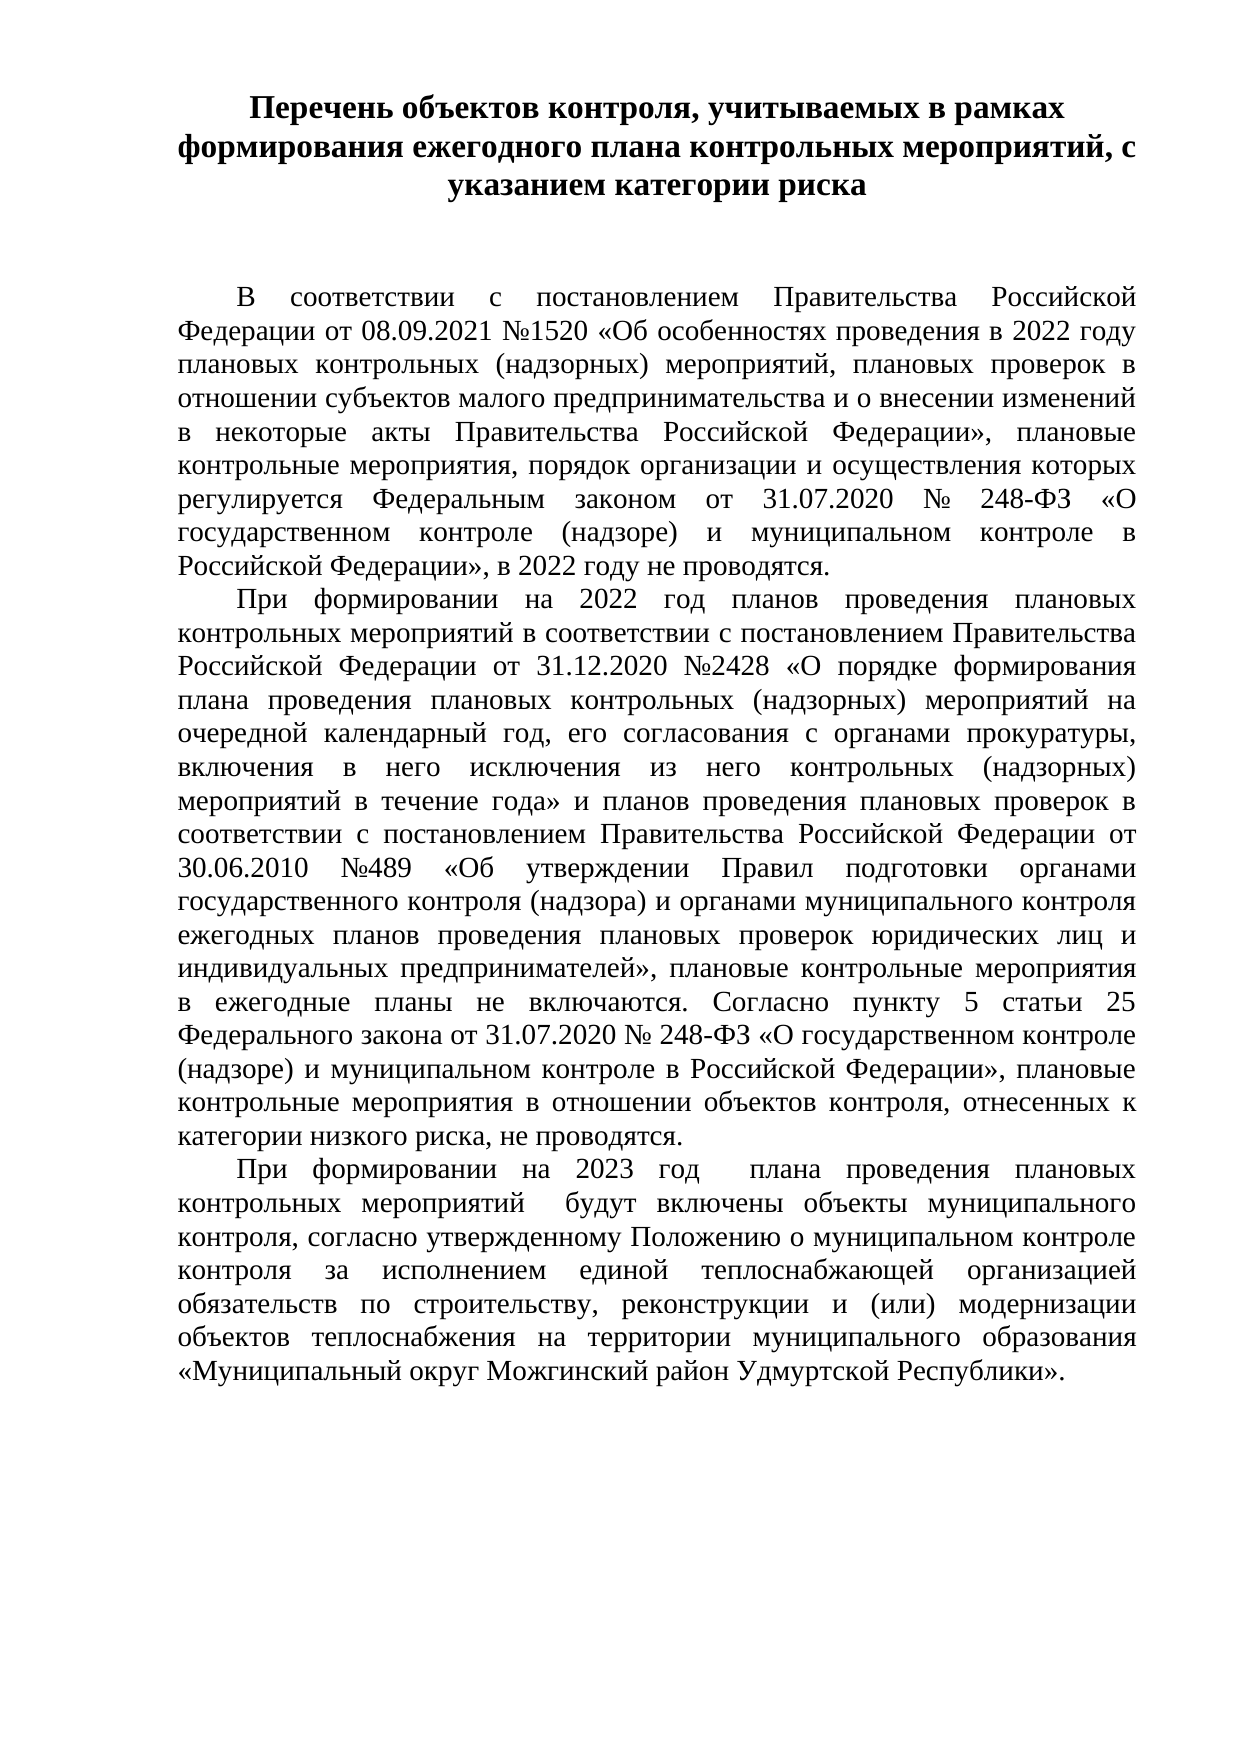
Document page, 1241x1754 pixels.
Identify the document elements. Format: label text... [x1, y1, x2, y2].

subtitle Перечень объектов контроля, учитываемых в рамках формирования ежегодного плана контрольных мероприятий, с указанием категории риска [177, 88, 1137, 203]
subtitle В соответствии с постановлением Правительства Российской Федерации от 08.09.2021 №1520 «Об особенностях проведения в 2022 году плановых контрольных (надзорных) мероприятий, плановых проверок в отношении субъектов малого предпринимательства и о внесении изменений в некоторые акты Правительства Российской Федерации», плановые контрольные мероприятия, порядок организации и осуществления которых регулируется Федеральным законом от 31.07.2020 № 248-ФЗ «О государственном контроле (надзоре) и муниципальном контроле в Российской Федерации», в 2022 году не проводятся. [177, 279, 1137, 581]
text При формировании на 2023 год плана проведения плановых контрольных мероприятий будут включены объекты муниципального контроля, согласно утвержденному Положению о муниципальном контроле контроля за исполнением единой теплоснабжающей организацией обязательств по строительству, реконструкции и (или) модернизации объектов теплоснабжения на территории муниципального образования «Муниципальный округ Можгинский район Удмуртской Республики». [177, 1152, 1137, 1386]
subtitle При формировании на 2022 год планов проведения плановых контрольных мероприятий в соответствии с постановлением Правительства Российской Федерации от 31.12.2020 №2428 «О порядке формирования плана проведения плановых контрольных (надзорных) мероприятий на очередной календарный год, его согласования с органами прокуратуры, включения в него исключения из него контрольных (надзорных) мероприятий в течение года» и планов проведения плановых проверок в соответствии с постановлением Правительства Российской Федерации от 30.06.2010 №489 «Об утверждении Правил подготовки органами государственного контроля (надзора) и органами муниципального контроля ежегодных планов проведения плановых проверок юридических лиц и индивидуальных предпринимателей», плановые контрольные мероприятия в ежегодные планы не включаются. Согласно пункту 5 статьи 25 Федерального закона от 31.07.2020 № 248-ФЗ «О государственном контроле (надзоре) и муниципальном контроле в Российской Федерации», плановые контрольные мероприятия в отношении объектов контроля, отнесенных к категории низкого риска, не проводятся. [177, 581, 1137, 1152]
